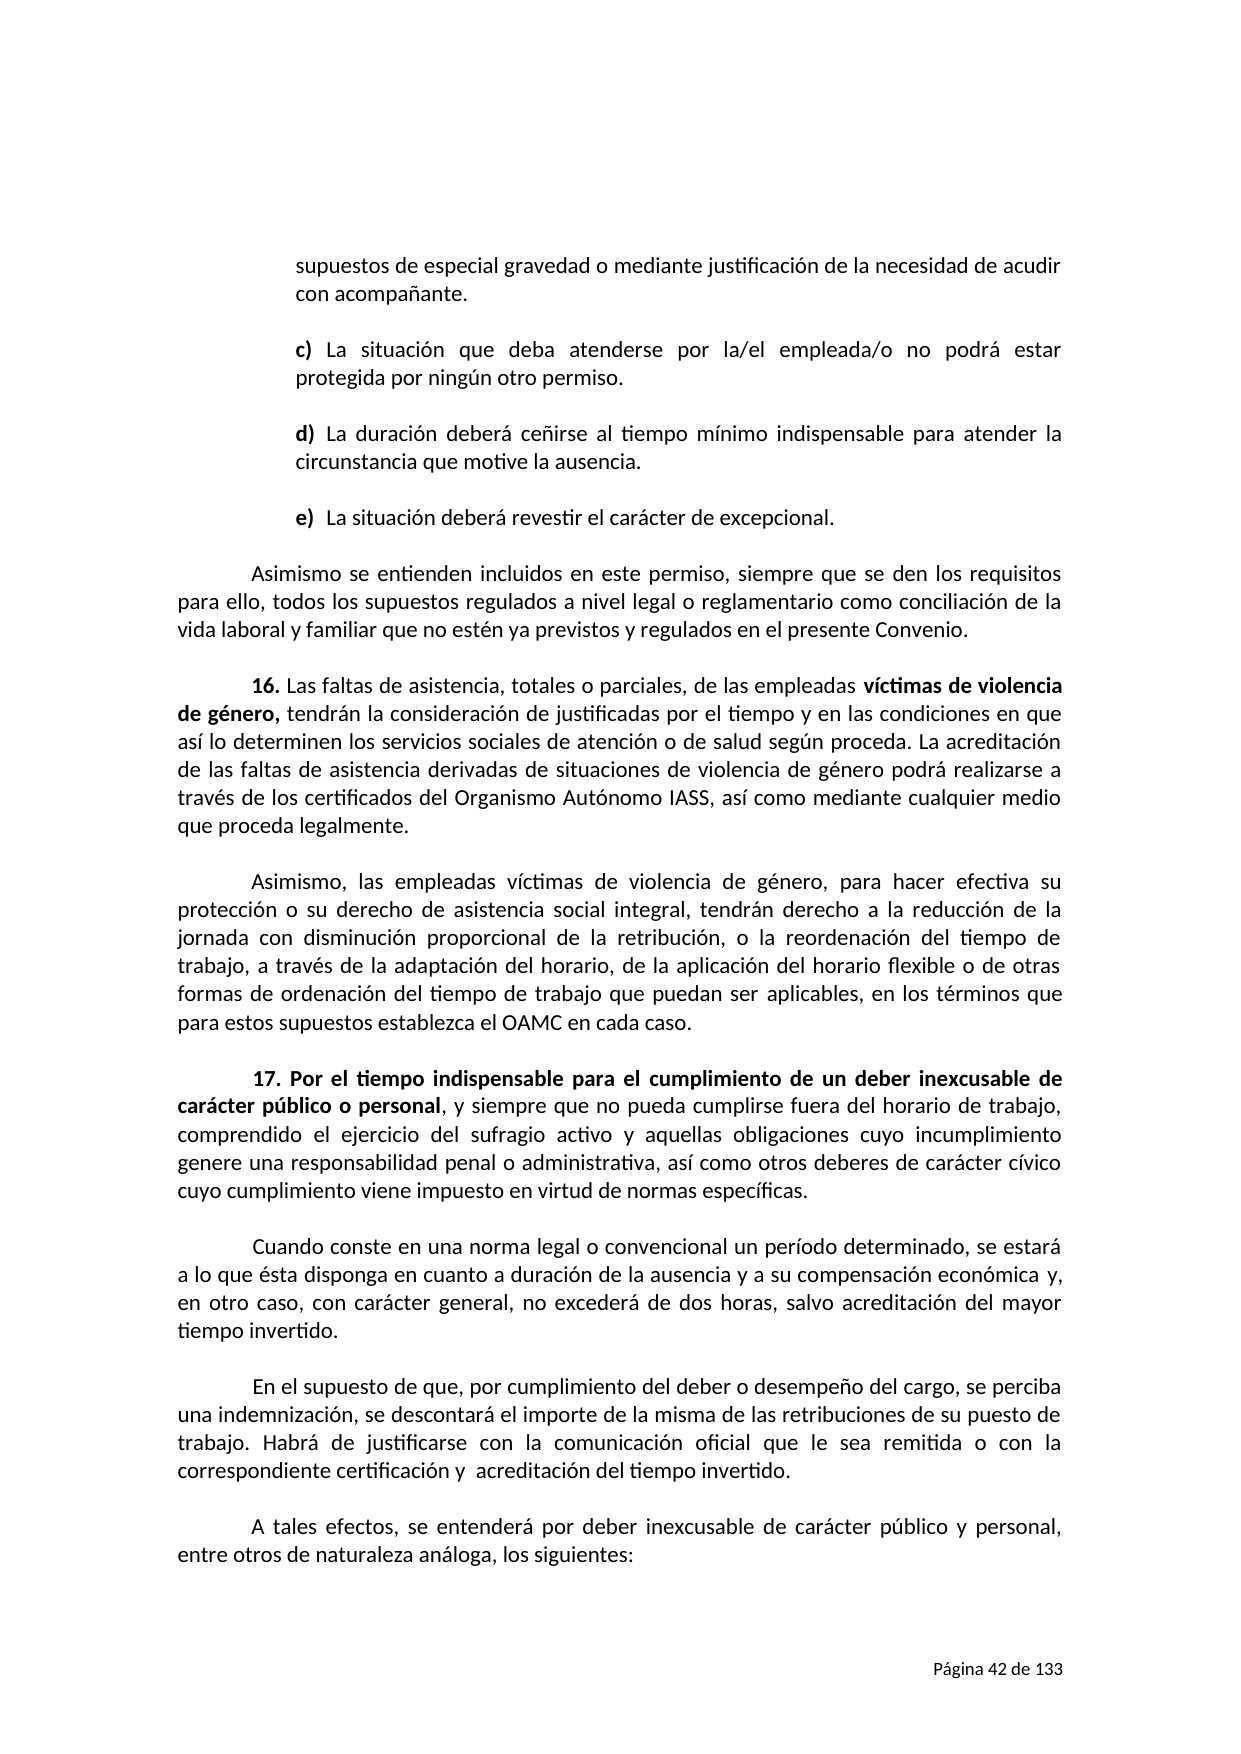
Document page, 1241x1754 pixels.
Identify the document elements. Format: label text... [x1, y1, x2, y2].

list La situación que deba atenderse por la/el empleada/o no podrá estar protegida por ningún otro permiso. [295, 335, 1063, 391]
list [295, 251, 1063, 307]
list La situación deberá revestir el carácter de excepcional. [295, 503, 1063, 531]
text En el supuesto de que, por cumplimiento del deber o desempeño del cargo, se perciba una indemnización, se descontará el importe de la misma de las retribuciones de su puesto de trabajo. Habrá de justificarse con la comunicación oficial que le sea remitida o con la correspondiente certificación y acreditación del tiempo invertido. [177, 1372, 1063, 1484]
text A tales efectos, se entenderá por deber inexcusable de carácter público y personal, entre otros de naturaleza análoga, los siguientes: [177, 1512, 1063, 1568]
text Asimismo se entienden incluidos en este permiso, siempre que se den los requisitos para ello, todos los supuestos regulados a nivel legal o reglamentario como conciliación de la vida laboral y familiar que no estén ya previstos y regulados en el presente Convenio. [177, 559, 1063, 643]
text 16. Las faltas de asistencia, totales o parciales, de las empleadas víctimas de violencia de género, tendrán la consideración de justificadas por el tiempo y en las condiciones en que así lo determinen los servicios sociales de atención o de salud según proceda. La acreditación de las faltas de asistencia derivadas de situaciones de violencia de género podrá realizarse a través de los certificados del Organismo Autónomo IASS, así como mediante cualquier medio que proceda legalmente. [177, 671, 1063, 839]
text Cuando conste en una norma legal o convencional un período determinado, se estará a lo que ésta disponga en cuanto a duración de la ausencia y a su compensación económica y, en otro caso, con carácter general, no excederá de dos horas, salvo acreditación del mayor tiempo invertido. [177, 1232, 1063, 1344]
text Asimismo, las empleadas víctimas de violencia de género, para hacer efectiva su protección o su derecho de asistencia social integral, tendrán derecho a la reducción de la jornada con disminución proporcional de la retribución, o la reordenación del tiempo de trabajo, a través de la adaptación del horario, de la aplicación del horario flexible o de otras formas de ordenación del tiempo de trabajo que puedan ser aplicables, en los términos que para estos supuestos establezca el OAMC en cada caso. [177, 867, 1063, 1036]
list La duración deberá ceñirse al tiempo mínimo indispensable para atender la circunstancia que motive la ausencia. [295, 419, 1063, 475]
text 17. Por el tiempo indispensable para el cumplimiento de un deber inexcusable de carácter público o personal, y siempre que no pueda cumplirse fuera del horario de trabajo, comprendido el ejercicio del sufragio activo y aquellas obligaciones cuyo incumplimiento genere una responsabilidad penal o administrativa, así como otros deberes de carácter cívico cuyo cumplimiento viene impuesto en virtud de normas específicas. [177, 1064, 1063, 1204]
